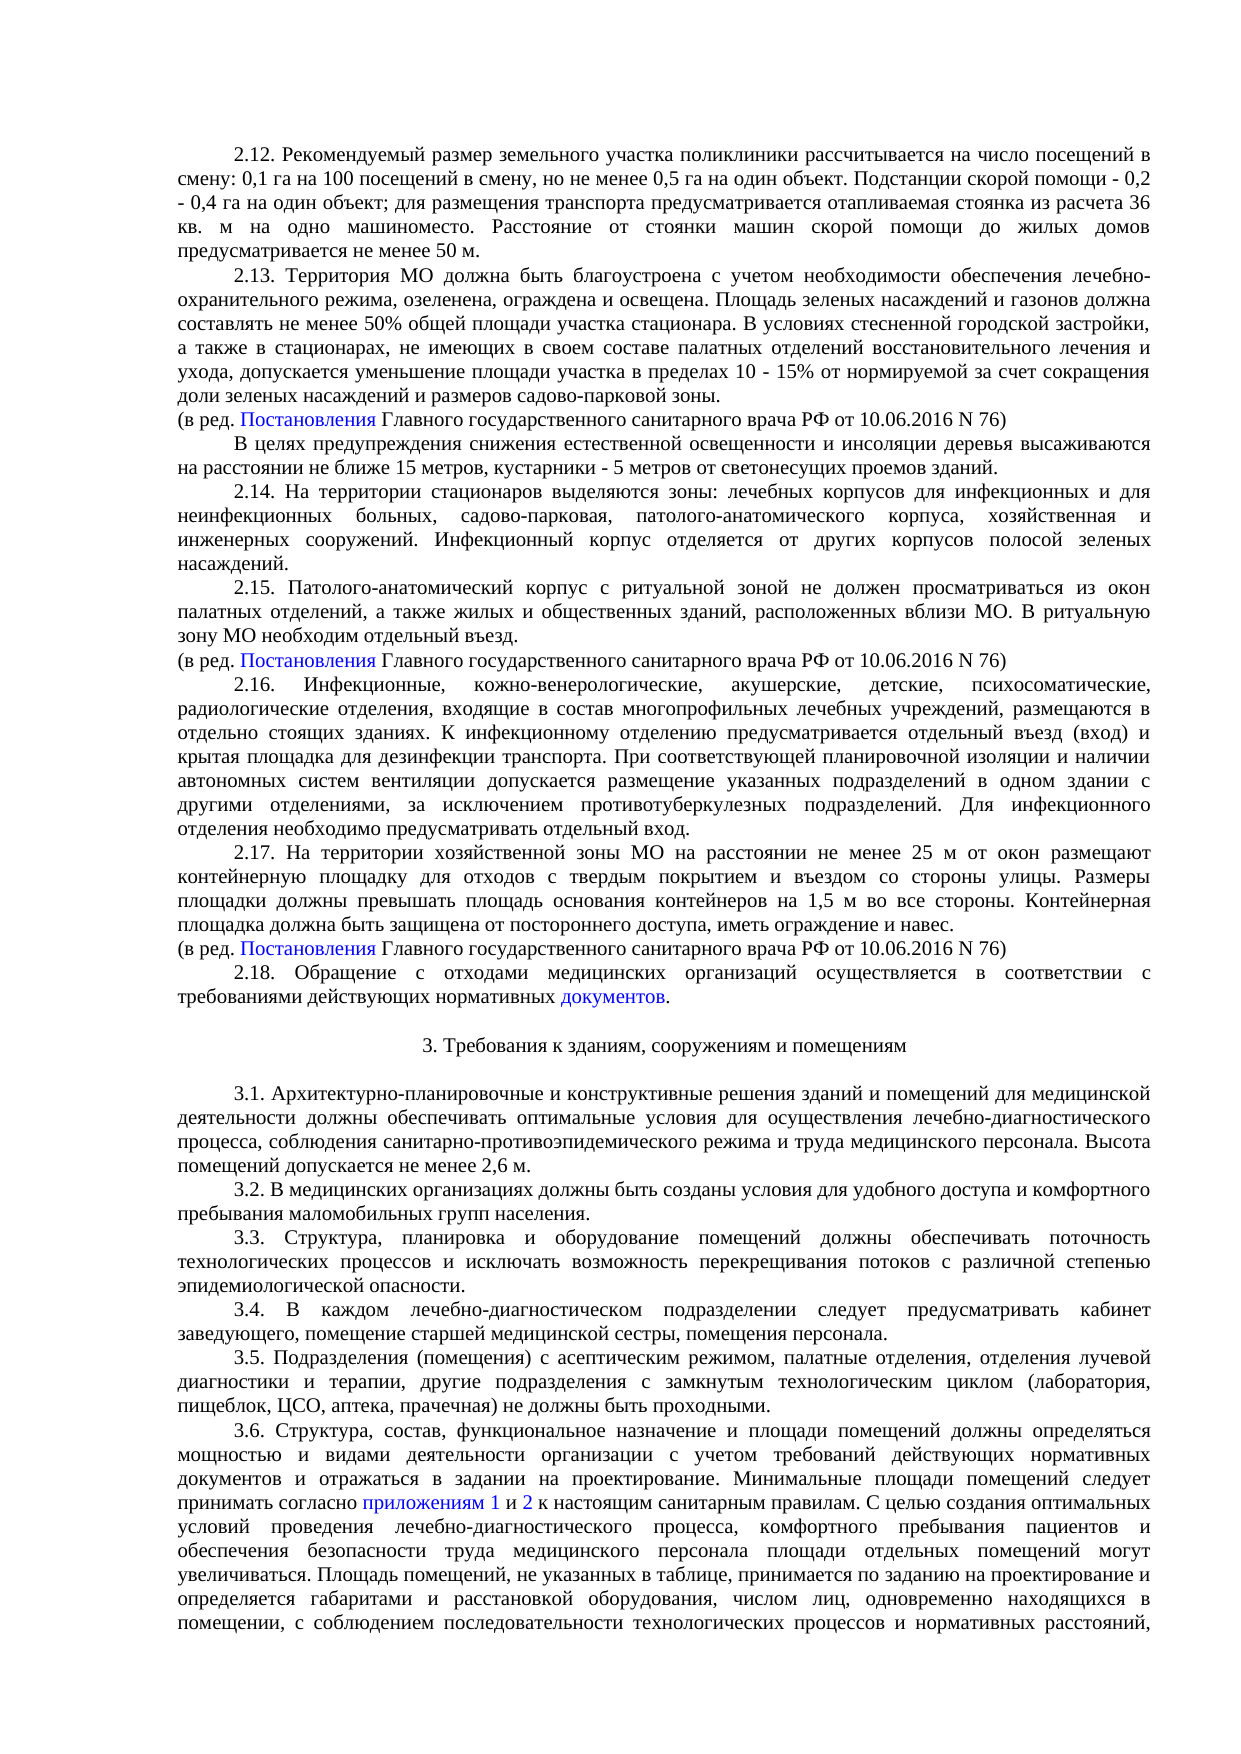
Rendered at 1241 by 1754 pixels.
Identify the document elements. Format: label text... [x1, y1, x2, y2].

text 2.13. Территория МО должна быть благоустроена с учетом необходимости обеспечения лечебно-охранительного режима, озеленена, ограждена и освещена. Площадь зеленых насаждений и газонов должна составлять не менее 50% общей площади участка стационара. В условиях стесненной городской застройки, а также в стационарах, не имеющих в своем составе палатных отделений восстановительного лечения и ухода, допускается уменьшение площади участка в пределах 10 - 15% от нормируемой за счет сокращения доли зеленых насаждений и размеров садово-парковой зоны. [177, 262, 1152, 407]
text 2.17. На территории хозяйственной зоны МО на расстоянии не менее 25 м от окон размещают контейнерную площадку для отходов с твердым покрытием и въездом со стороны улицы. Размеры площадки должны превышать площадь основания контейнеров на 1,5 м во все стороны. Контейнерная площадка должна быть защищена от постороннего доступа, иметь ограждение и навес. [177, 840, 1152, 936]
text 3.2. В медицинских организациях должны быть созданы условия для удобного доступа и комфортного пребывания маломобильных групп населения. [177, 1177, 1152, 1225]
text 2.14. На территории стационаров выделяются зоны: лечебных корпусов для инфекционных и для неинфекционных больных, садово-парковая, патолого-анатомического корпуса, хозяйственная и инженерных сооружений. Инфекционный корпус отделяется от других корпусов полосой зеленых насаждений. [177, 479, 1152, 575]
text (в ред. Постановления Главного государственного санитарного врача РФ от 10.06.2016 N 76) [177, 936, 1152, 960]
text 2.16. Инфекционные, кожно-венерологические, акушерские, детские, психосоматические, радиологические отделения, входящие в состав многопрофильных лечебных учреждений, размещаются в отдельно стоящих зданиях. К инфекционному отделению предусматривается отдельный въезд (вход) и крытая площадка для дезинфекции транспорта. При соответствующей планировочной изоляции и наличии автономных систем вентиляции допускается размещение указанных подразделений в одном здании с другими отделениями, за исключением противотуберкулезных подразделений. Для инфекционного отделения необходимо предусматривать отдельный вход. [177, 672, 1152, 840]
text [177, 1417, 1152, 1634]
text 2.15. Патолого-анатомический корпус с ритуальной зоной не должен просматриваться из окон палатных отделений, а также жилых и общественных зданий, расположенных вблизи МО. В ритуальную зону МО необходим отдельный въезд. [177, 575, 1152, 647]
text 2.12. Рекомендуемый размер земельного участка поликлиники рассчитывается на число посещений в смену: 0,1 га на 100 посещений в смену, но не менее 0,5 га на один объект. Подстанции скорой помощи - 0,2 - 0,4 га на один объект; для размещения транспорта предусматривается отапливаемая стоянка из расчета 36 кв. м на одно машиноместо. Расстояние от стоянки машин скорой помощи до жилых домов предусматривается не менее 50 м. [177, 142, 1152, 262]
text 3.1. Архитектурно-планировочные и конструктивные решения зданий и помещений для медицинской деятельности должны обеспечивать оптимальные условия для осуществления лечебно-диагностического процесса, соблюдения санитарно-противоэпидемического режима и труда медицинского персонала. Высота помещений допускается не менее 2,6 м. [177, 1081, 1152, 1177]
text 3.4. В каждом лечебно-диагностическом подразделении следует предусматривать кабинет заведующего, помещение старшей медицинской сестры, помещения персонала. [177, 1297, 1152, 1345]
text 2.18. Обращение с отходами медицинских организаций осуществляется в соответствии с требованиями действующих нормативных документов. [177, 960, 1152, 1008]
text (в ред. Постановления Главного государственного санитарного врача РФ от 10.06.2016 N 76) [177, 407, 1152, 431]
text 3.5. Подразделения (помещения) с асептическим режимом, палатные отделения, отделения лучевой диагностики и терапии, другие подразделения с замкнутым технологическим циклом (лаборатория, пищеблок, ЦСО, аптека, прачечная) не должны быть проходными. [177, 1345, 1152, 1417]
text В целях предупреждения снижения естественной освещенности и инсоляции деревья высаживаются на расстоянии не ближе 15 метров, кустарники - 5 метров от светонесущих проемов зданий. [177, 431, 1152, 479]
text 3. Требования к зданиям, сооружениям и помещениям [177, 1032, 1152, 1057]
text (в ред. Постановления Главного государственного санитарного врача РФ от 10.06.2016 N 76) [177, 647, 1152, 672]
text 3.3. Структура, планировка и оборудование помещений должны обеспечивать поточность технологических процессов и исключать возможность перекрещивания потоков с различной степенью эпидемиологической опасности. [177, 1225, 1152, 1297]
